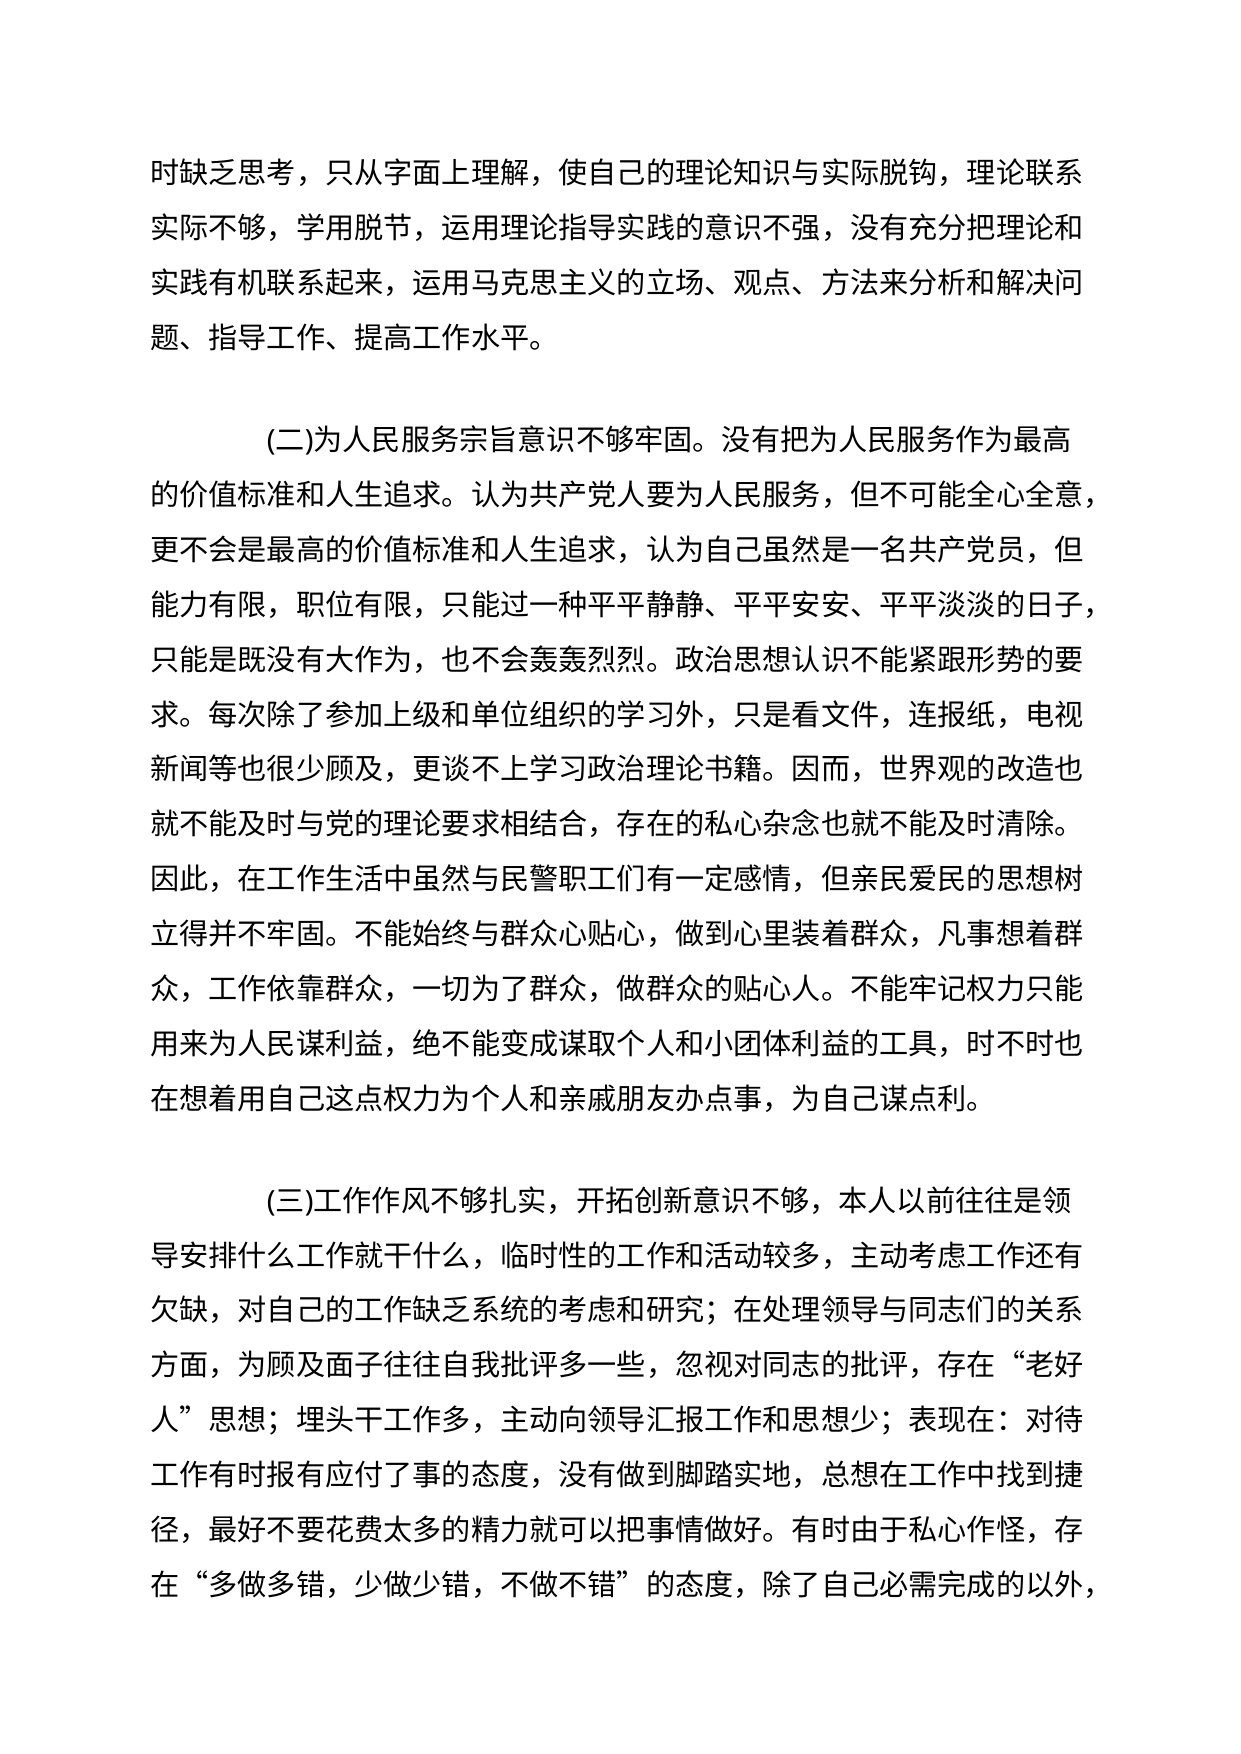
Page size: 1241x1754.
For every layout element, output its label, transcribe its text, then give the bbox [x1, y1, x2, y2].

text (二)为人民服务宗旨意识不够牢固。没有把为人民服务作为最高的价值标准和人生追求。认为共产党人要为人民服务，但不可能全心全意，更不会是最高的价值标准和人生追求，认为自己虽然是一名共产党员，但能力有限，职位有限，只能过一种平平静静、平平安安、平平淡淡的日子，只能是既没有大作为，也不会轰轰烈烈。政治思想认识不能紧跟形势的要求。每次除了参加上级和单位组织的学习外，只是看文件，连报纸，电视新闻等也很少顾及，更谈不上学习政治理论书籍。因而，世界观的改造也就不能及时与党的理论要求相结合，存在的私心杂念也就不能及时清除。因此，在工作生活中虽然与民警职工们有一定感情，但亲民爱民的思想树立得并不牢固。不能始终与群众心贴心，做到心里装着群众，凡事想着群众，工作依靠群众，一切为了群众，做群众的贴心人。不能牢记权力只能用来为人民谋利益，绝不能变成谋取个人和小团体利益的工具，时不时也在想着用自己这点权力为个人和亲戚朋友办点事，为自己谋点利。 [150, 416, 1090, 1118]
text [150, 150, 1090, 357]
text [150, 1177, 1090, 1604]
